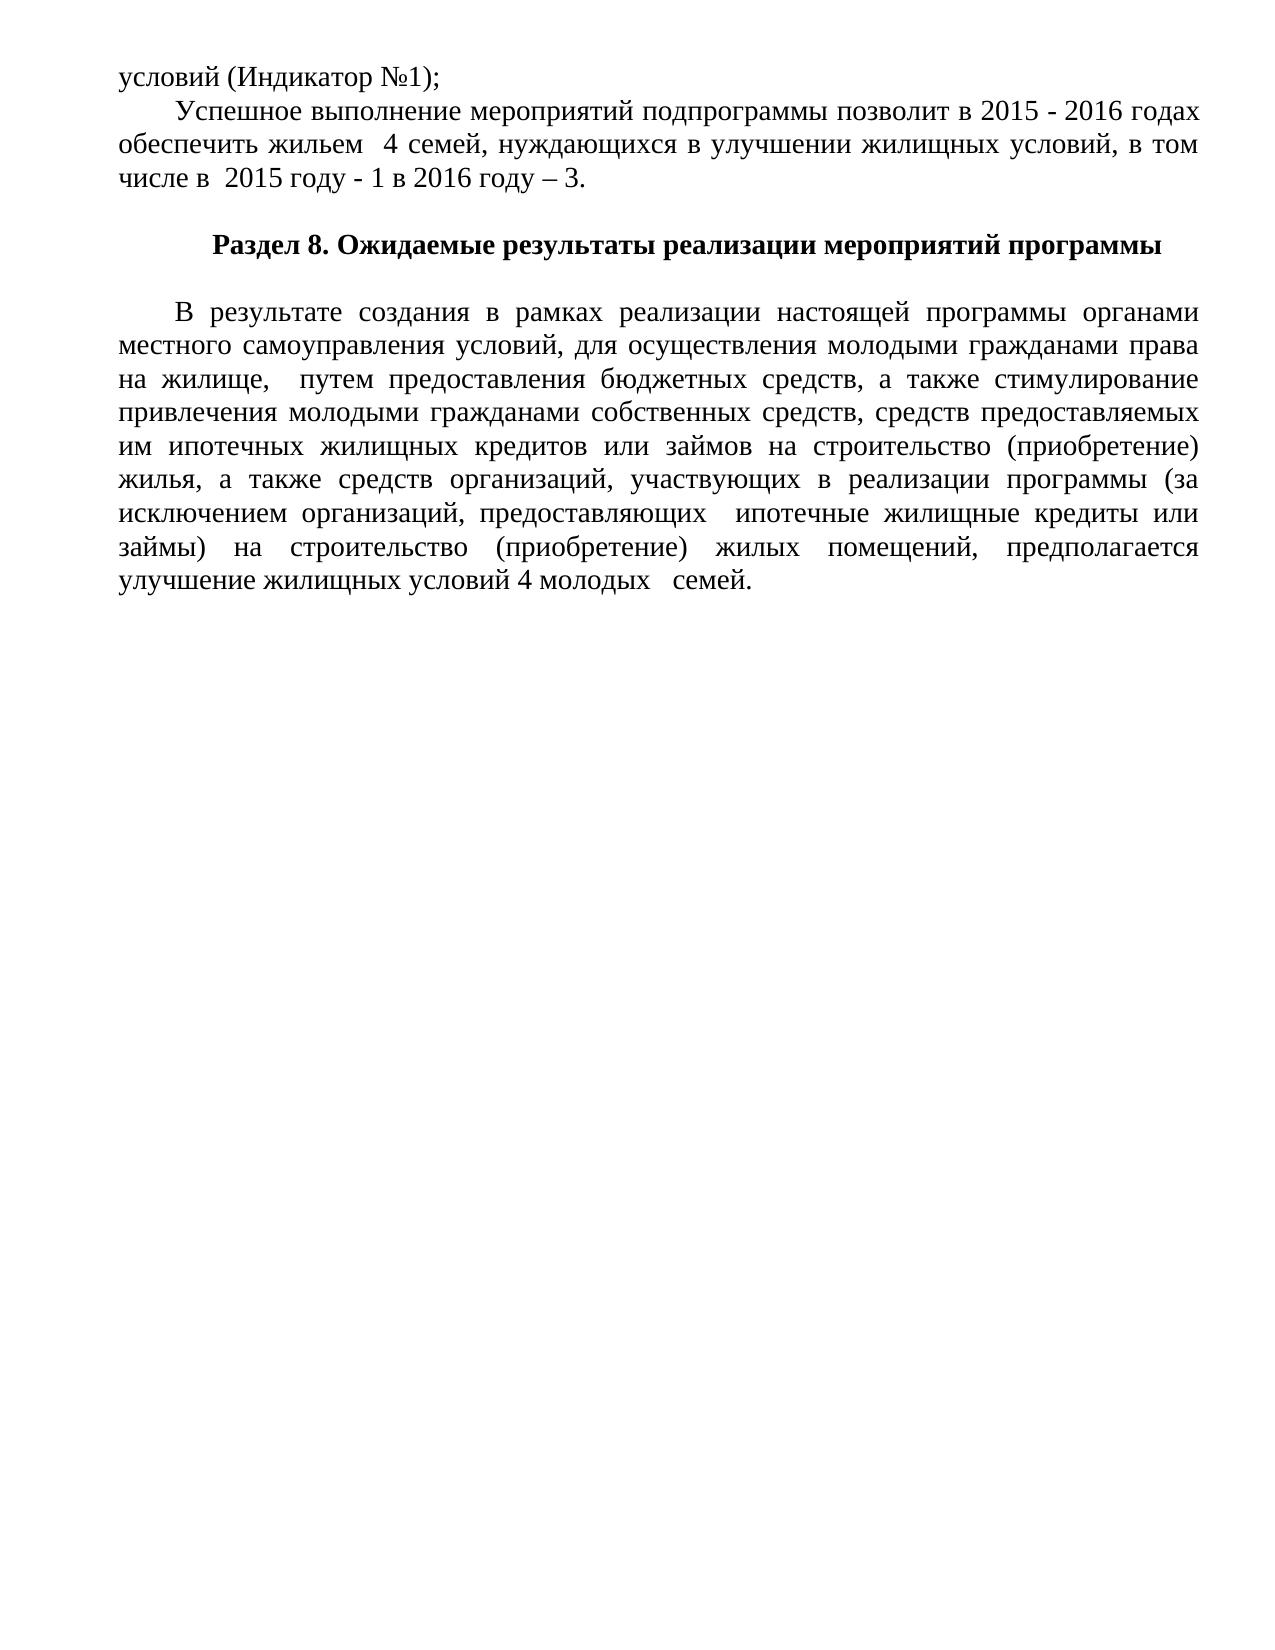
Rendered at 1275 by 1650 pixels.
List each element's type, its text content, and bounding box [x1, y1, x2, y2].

text Раздел 8. Ожидаемые результаты реализации мероприятий программы [118, 227, 1200, 260]
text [118, 59, 1200, 93]
text В результате создания в рамках реализации настоящей программы органами местного самоуправления условий, для осуществления молодыми гражданами права на жилище, путем предоставления бюджетных средств, а также стимулирование привлечения молодыми гражданами собственных средств, средств предоставляемых им ипотечных жилищных кредитов или займов на строительство (приобретение) жилья, а также средств организаций, участвующих в реализации программы (за исключением организаций, предоставляющих ипотечные жилищные кредиты или займы) на строительство (приобретение) жилых помещений, предполагается улучшение жилищных условий 4 молодых семей. [118, 294, 1200, 596]
text Успешное выполнение мероприятий подпрограммы позволит в 2015 - 2016 годах обеспечить жильем 4 семей, нуждающихся в улучшении жилищных условий, в том числе в 2015 году - 1 в 2016 году – 3. [118, 93, 1200, 193]
